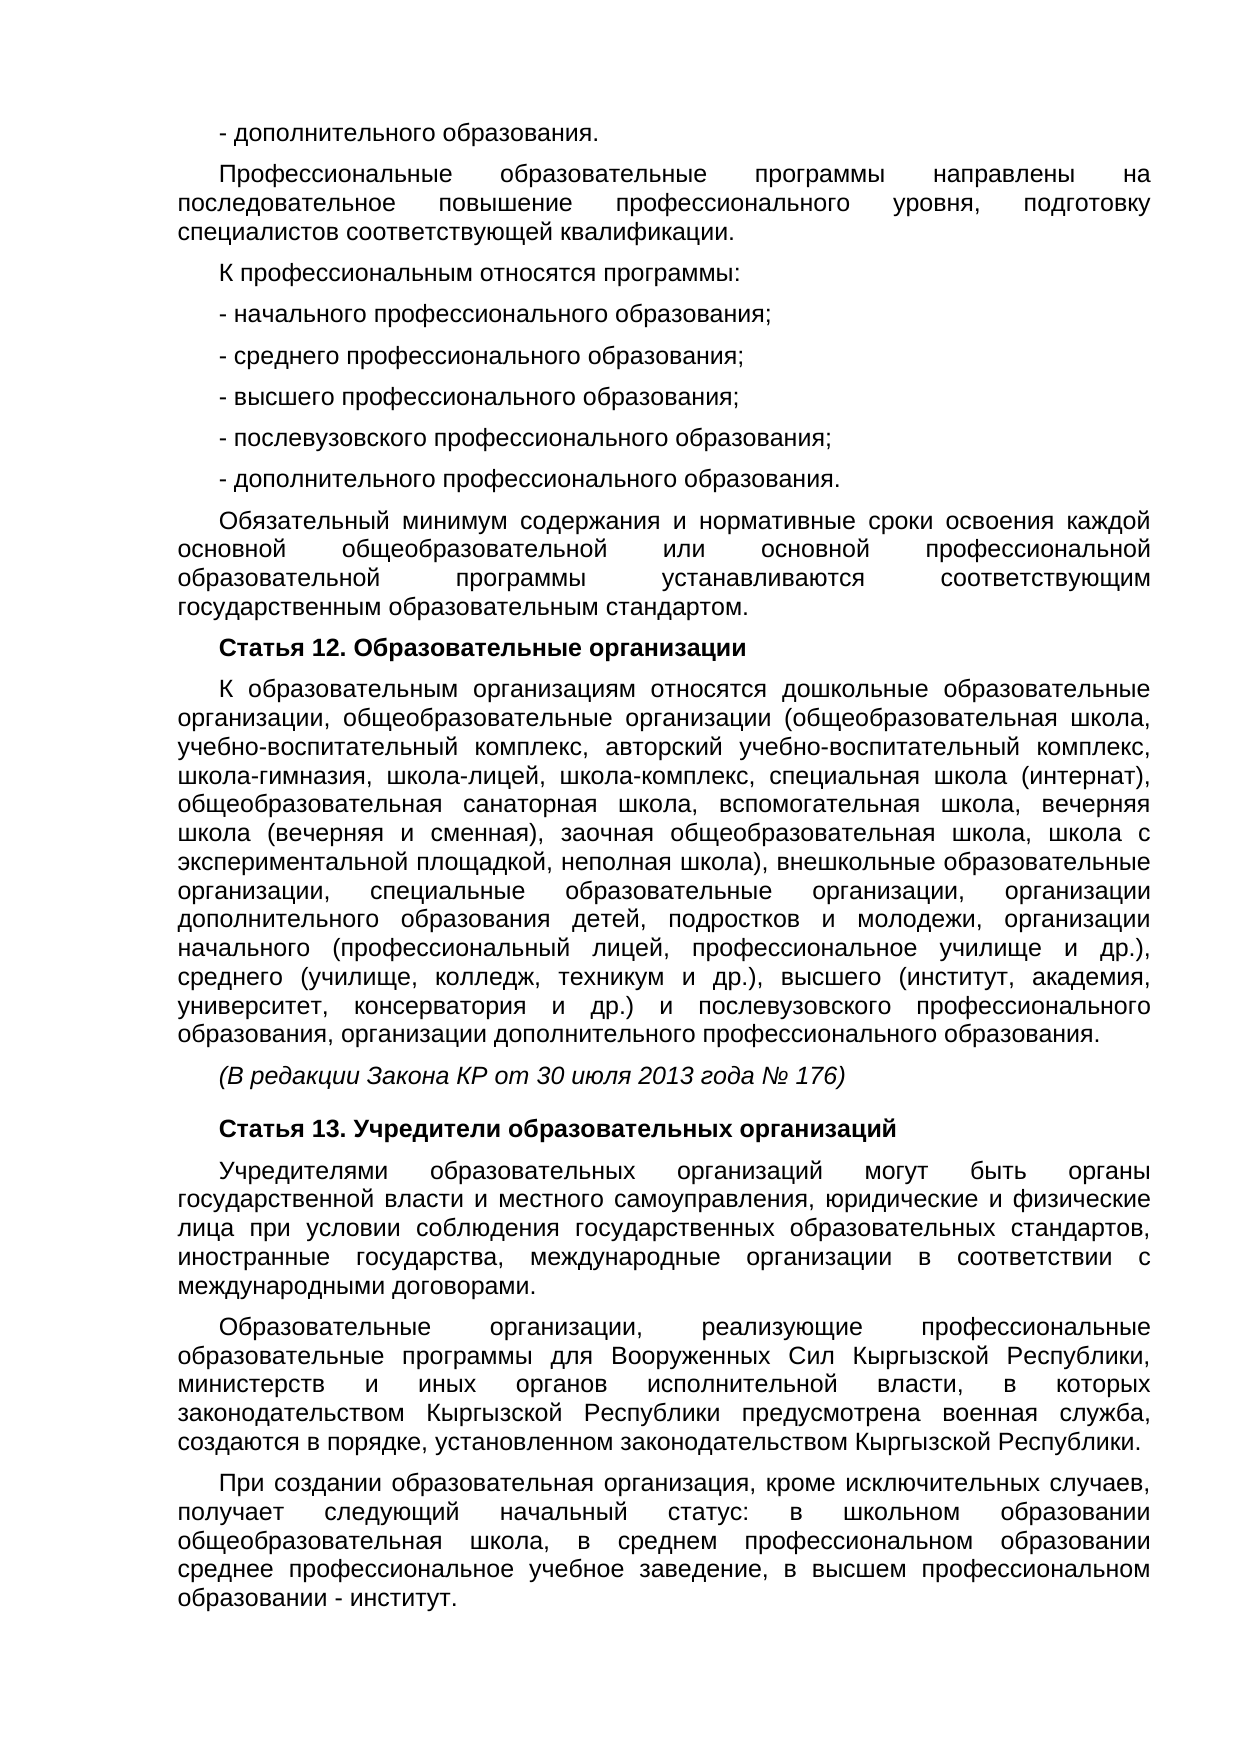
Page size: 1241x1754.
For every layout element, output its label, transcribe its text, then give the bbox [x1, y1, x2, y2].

text Обязательный минимум содержания и нормативные сроки освоения каждой основной общеобразовательной или основной профессиональной образовательной программы устанавливаются соответствующим государственным образовательным стандартом. [177, 506, 1152, 621]
text При создании образовательная организация, кроме исключительных случаев, получает следующий начальный статус: в школьном образовании общеобразовательная школа, в среднем профессиональном образовании среднее профессиональное учебное заведение, в высшем профессиональном образовании - институт. [177, 1468, 1152, 1612]
text К образовательным организациям относятся дошкольные образовательные организации, общеобразовательные организации (общеобразовательная школа, учебно-воспитательный комплекс, авторский учебно-воспитательный комплекс, школа-гимназия, школа-лицей, школа-комплекс, специальная школа (интернат), общеобразовательная санаторная школа, вспомогательная школа, вечерняя школа (вечерняя и сменная), заочная общеобразовательная школа, школа с экспериментальной площадкой, неполная школа), внешкольные образовательные организации, специальные образовательные организации, организации дополнительного образования детей, подростков и молодежи, организации начального (профессиональный лицей, профессиональное училище и др.), среднего (училище, колледж, техникум и др.), высшего (институт, академия, университет, консерватория и др.) и послевузовского профессионального образования, организации дополнительного профессионального образования. [177, 674, 1152, 1048]
text Профессиональные образовательные программы направлены на последовательное повышение профессионального уровня, подготовку специалистов соответствующей квалификации. [177, 159, 1152, 246]
text (В редакции Закона КР от 30 июля 2013 года № 176) [177, 1061, 1152, 1089]
text - дополнительного образования. [177, 118, 1152, 147]
text - среднего профессионального образования; [177, 341, 1152, 369]
text Образовательные организации, реализующие профессиональные образовательные программы для Вооруженных Сил Кыргызской Республики, министерств и иных органов исполнительной власти, в которых законодательством Кыргызской Республики предусмотрена военная служба, создаются в порядке, установленном законодательством Кыргызской Республики. [177, 1312, 1152, 1456]
text Учредителями образовательных организаций могут быть органы государственной власти и местного самоуправления, юридические и физические лица при условии соблюдения государственных образовательных стандартов, иностранные государства, международные организации в соответствии с международными договорами. [177, 1156, 1152, 1299]
text - начального профессионального образования; [177, 299, 1152, 328]
text - дополнительного профессионального образования. [177, 464, 1152, 493]
text Статья 12. Образовательные организации [177, 633, 1152, 662]
text К профессиональным относятся программы: [177, 258, 1152, 287]
text - высшего профессионального образования; [177, 382, 1152, 411]
text - послевузовского профессионального образования; [177, 423, 1152, 452]
text Статья 13. Учредители образовательных организаций [177, 1114, 1152, 1143]
